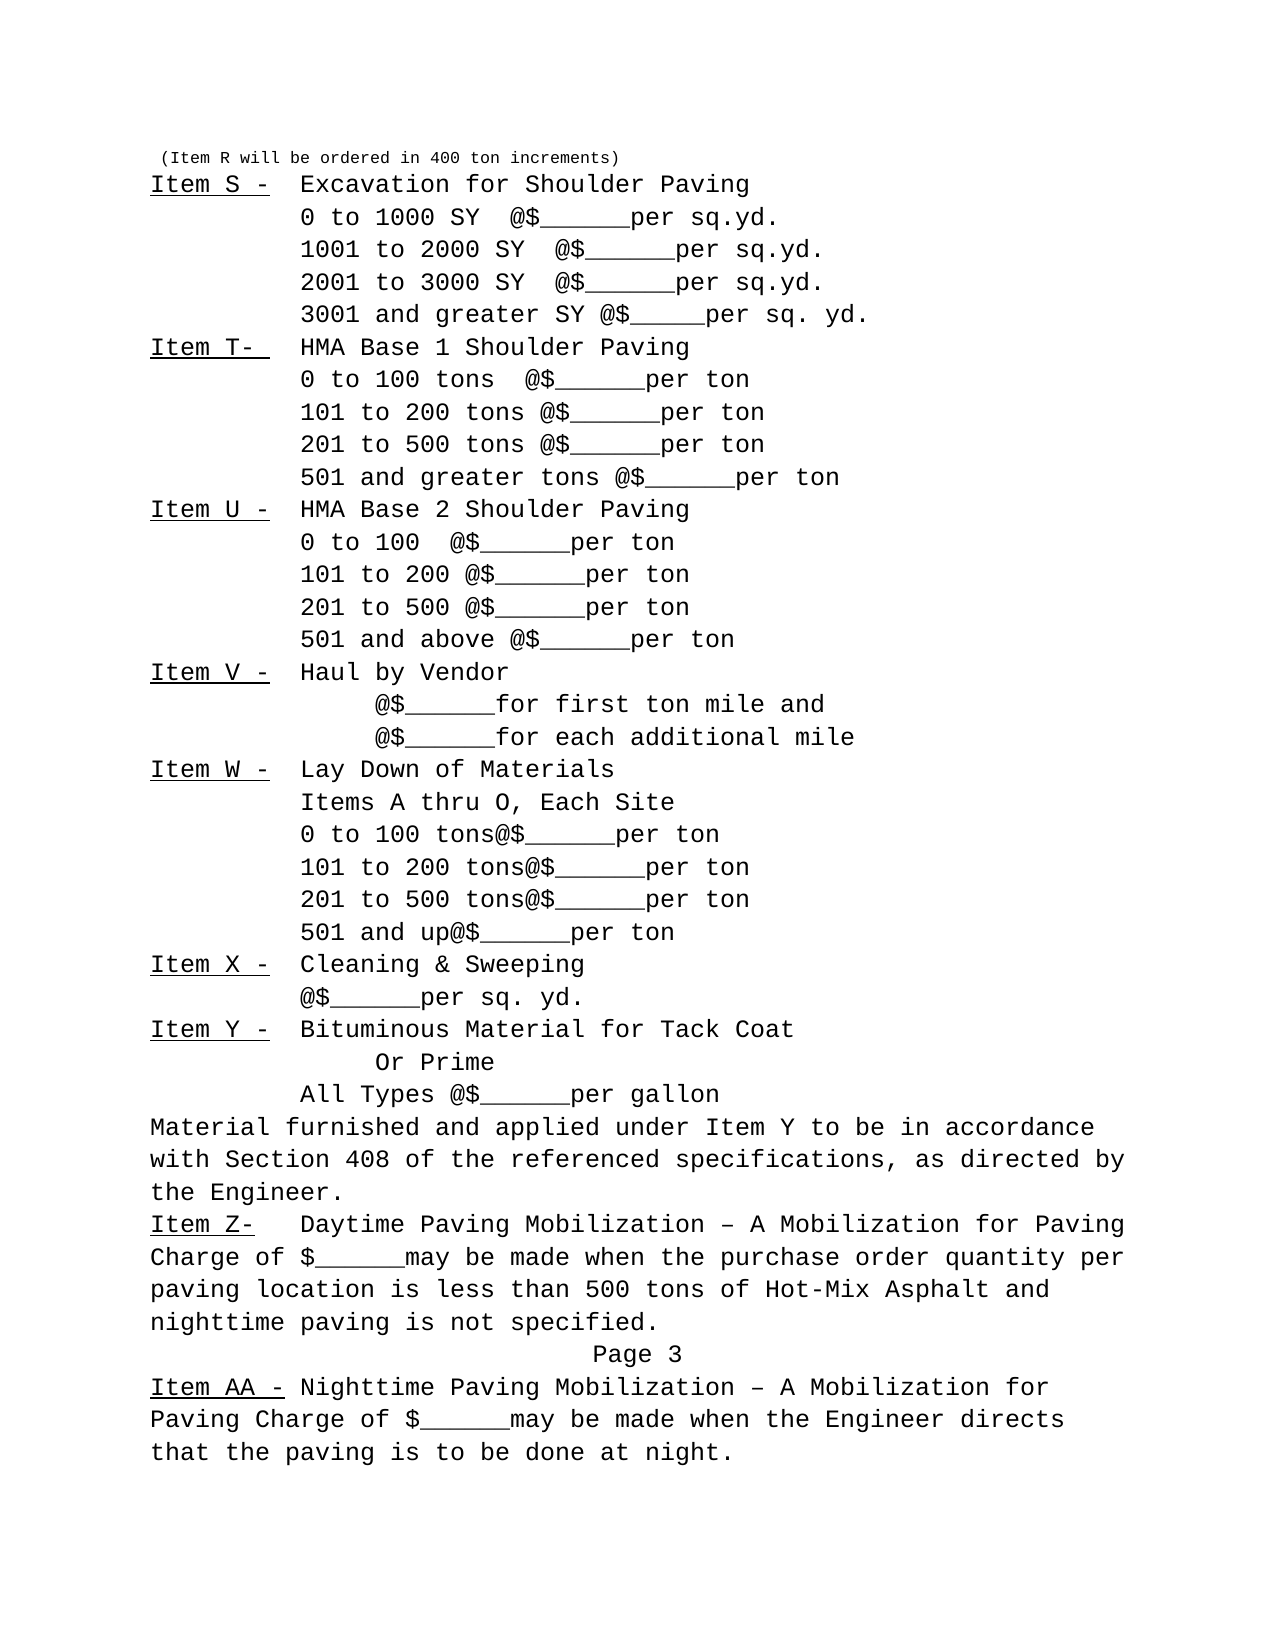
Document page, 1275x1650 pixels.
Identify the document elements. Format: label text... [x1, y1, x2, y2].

text Item X - Cleaning & Sweeping [150, 952, 1125, 980]
text Page 3 [150, 1342, 1125, 1370]
text Item AA - Nighttime Paving Mobilization – A Mobilization for Paving Charge of $______may be made when the Engineer directs that the paving is to be done at night. [150, 1374, 1125, 1467]
text @$______for first ton mile and [150, 692, 1125, 720]
text Item T- HMA Base 1 Shoulder Paving [150, 334, 1125, 362]
text Item S - Excavation for Shoulder Paving [150, 172, 1125, 200]
text Item Y - Bituminous Material for Tack Coat [150, 1017, 1125, 1045]
text 501 and up@$______per ton [150, 919, 1125, 947]
text 101 to 200 @$______per ton [150, 562, 1125, 590]
text @$______for each additional mile [150, 724, 1125, 752]
text 101 to 200 tons @$______per ton [150, 399, 1125, 427]
text Item Z- Daytime Paving Mobilization – A Mobilization for Paving Charge of $______may be made when the purchase order quantity per paving location is less than 500 tons of Hot-Mix Asphalt and nighttime paving is not specified. [150, 1212, 1125, 1337]
text Item V - Haul by Vendor [150, 659, 1125, 687]
text 1001 to 2000 SY @$______per sq.yd. [150, 237, 1125, 265]
text 201 to 500 tons@$______per ton [150, 887, 1125, 915]
text 0 to 1000 SY @$______per sq.yd. [150, 204, 1125, 232]
text Material furnished and applied under Item Y to be in accordance with Section 408 of the referenced specifications, as directed by the Engineer. [150, 1114, 1125, 1207]
text 101 to 200 tons@$______per ton [150, 854, 1125, 882]
text 3001 and greater SY @$_____per sq. yd. [150, 302, 1125, 330]
text @$______per sq. yd. [150, 984, 1125, 1012]
text (Item R will be ordered in 400 ton increments) [150, 150, 1125, 169]
text 501 and above @$______per ton [150, 627, 1125, 655]
text Item W - Lay Down of Materials [150, 757, 1125, 785]
text Item U - HMA Base 2 Shoulder Paving [150, 497, 1125, 525]
text 0 to 100 tons @$______per ton [150, 367, 1125, 395]
text 0 to 100 @$______per ton [150, 529, 1125, 557]
text Items A thru O, Each Site [150, 789, 1125, 817]
text 0 to 100 tons@$______per ton [150, 822, 1125, 850]
text Or Prime [150, 1049, 1125, 1077]
text 201 to 500 @$______per ton [150, 594, 1125, 622]
text 201 to 500 tons @$______per ton [150, 432, 1125, 460]
text 501 and greater tons @$______per ton [150, 464, 1125, 492]
text 2001 to 3000 SY @$______per sq.yd. [150, 269, 1125, 297]
text All Types @$______per gallon [150, 1082, 1125, 1110]
